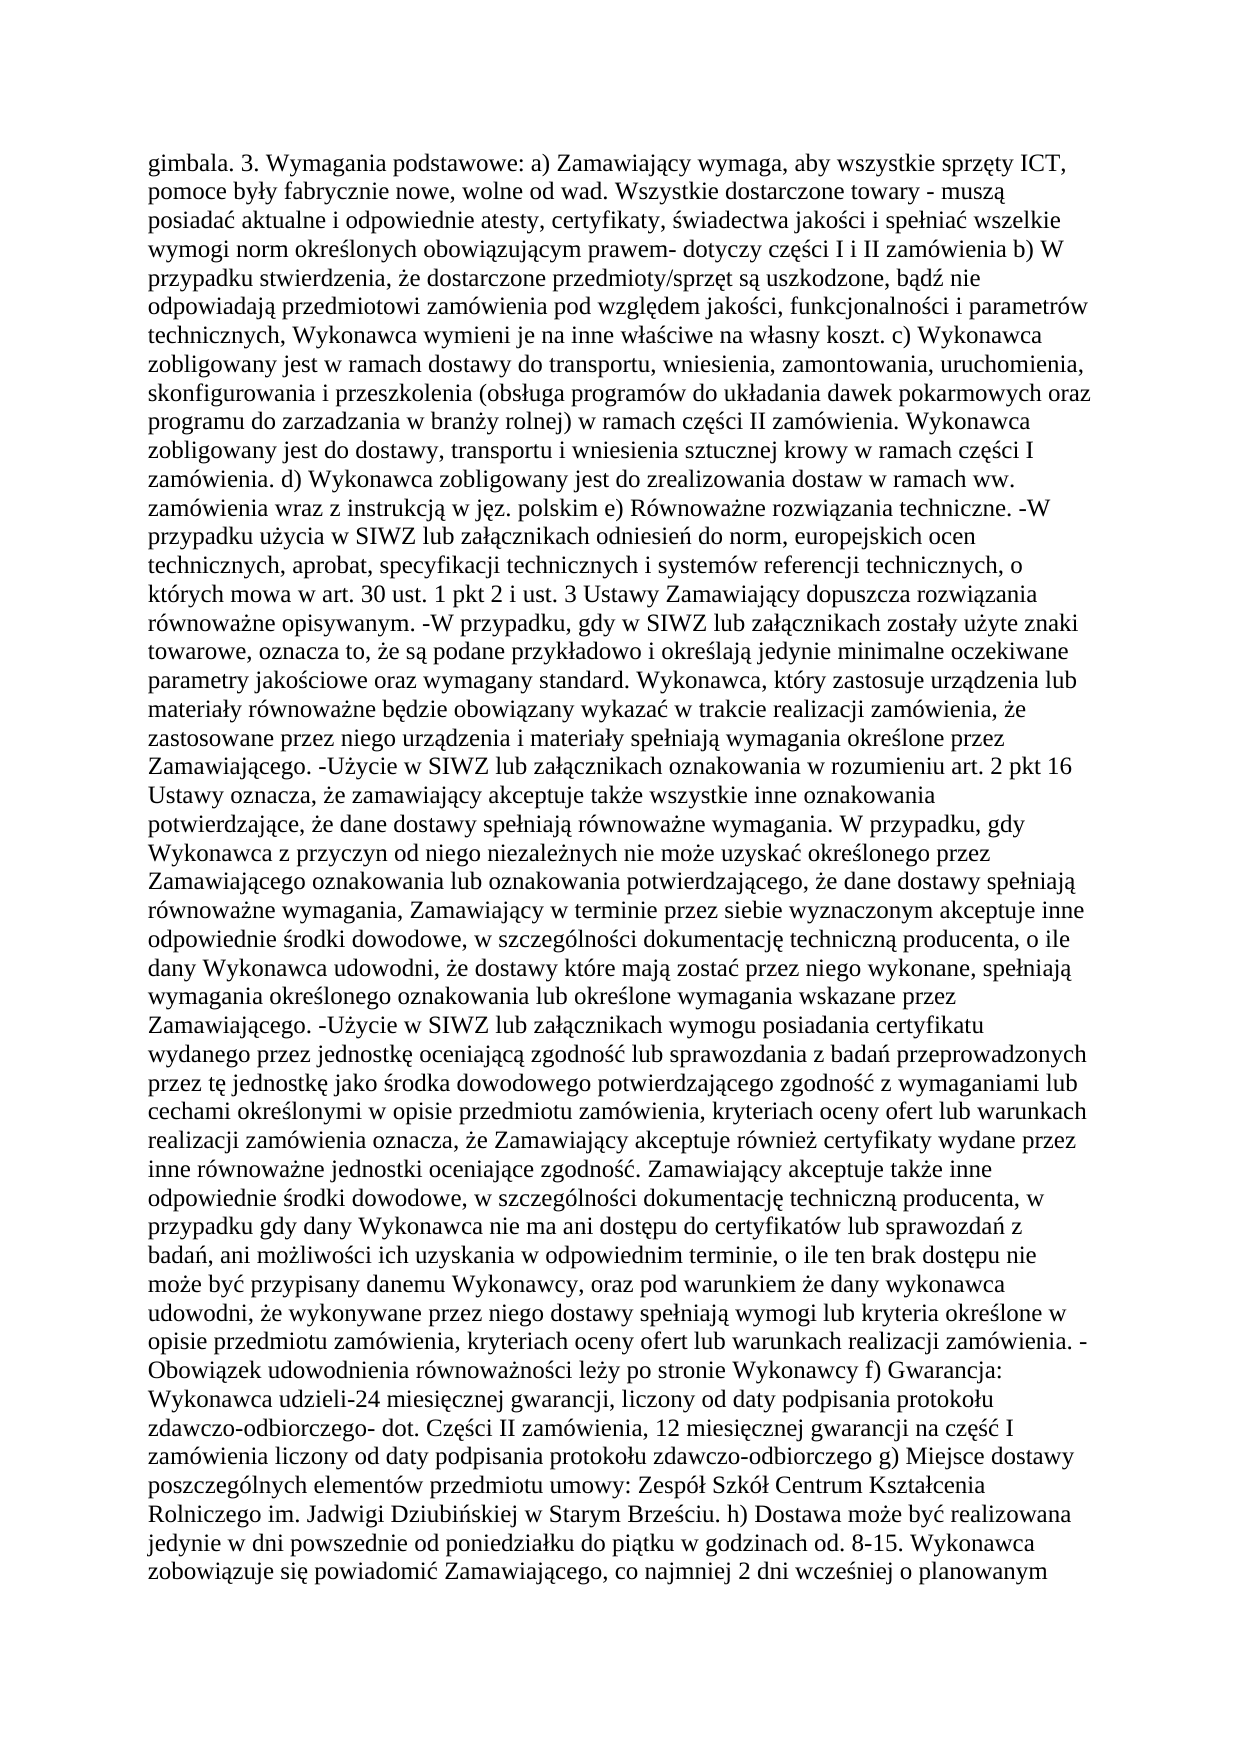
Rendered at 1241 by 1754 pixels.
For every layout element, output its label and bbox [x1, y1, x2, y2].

text [148, 148, 1093, 1585]
